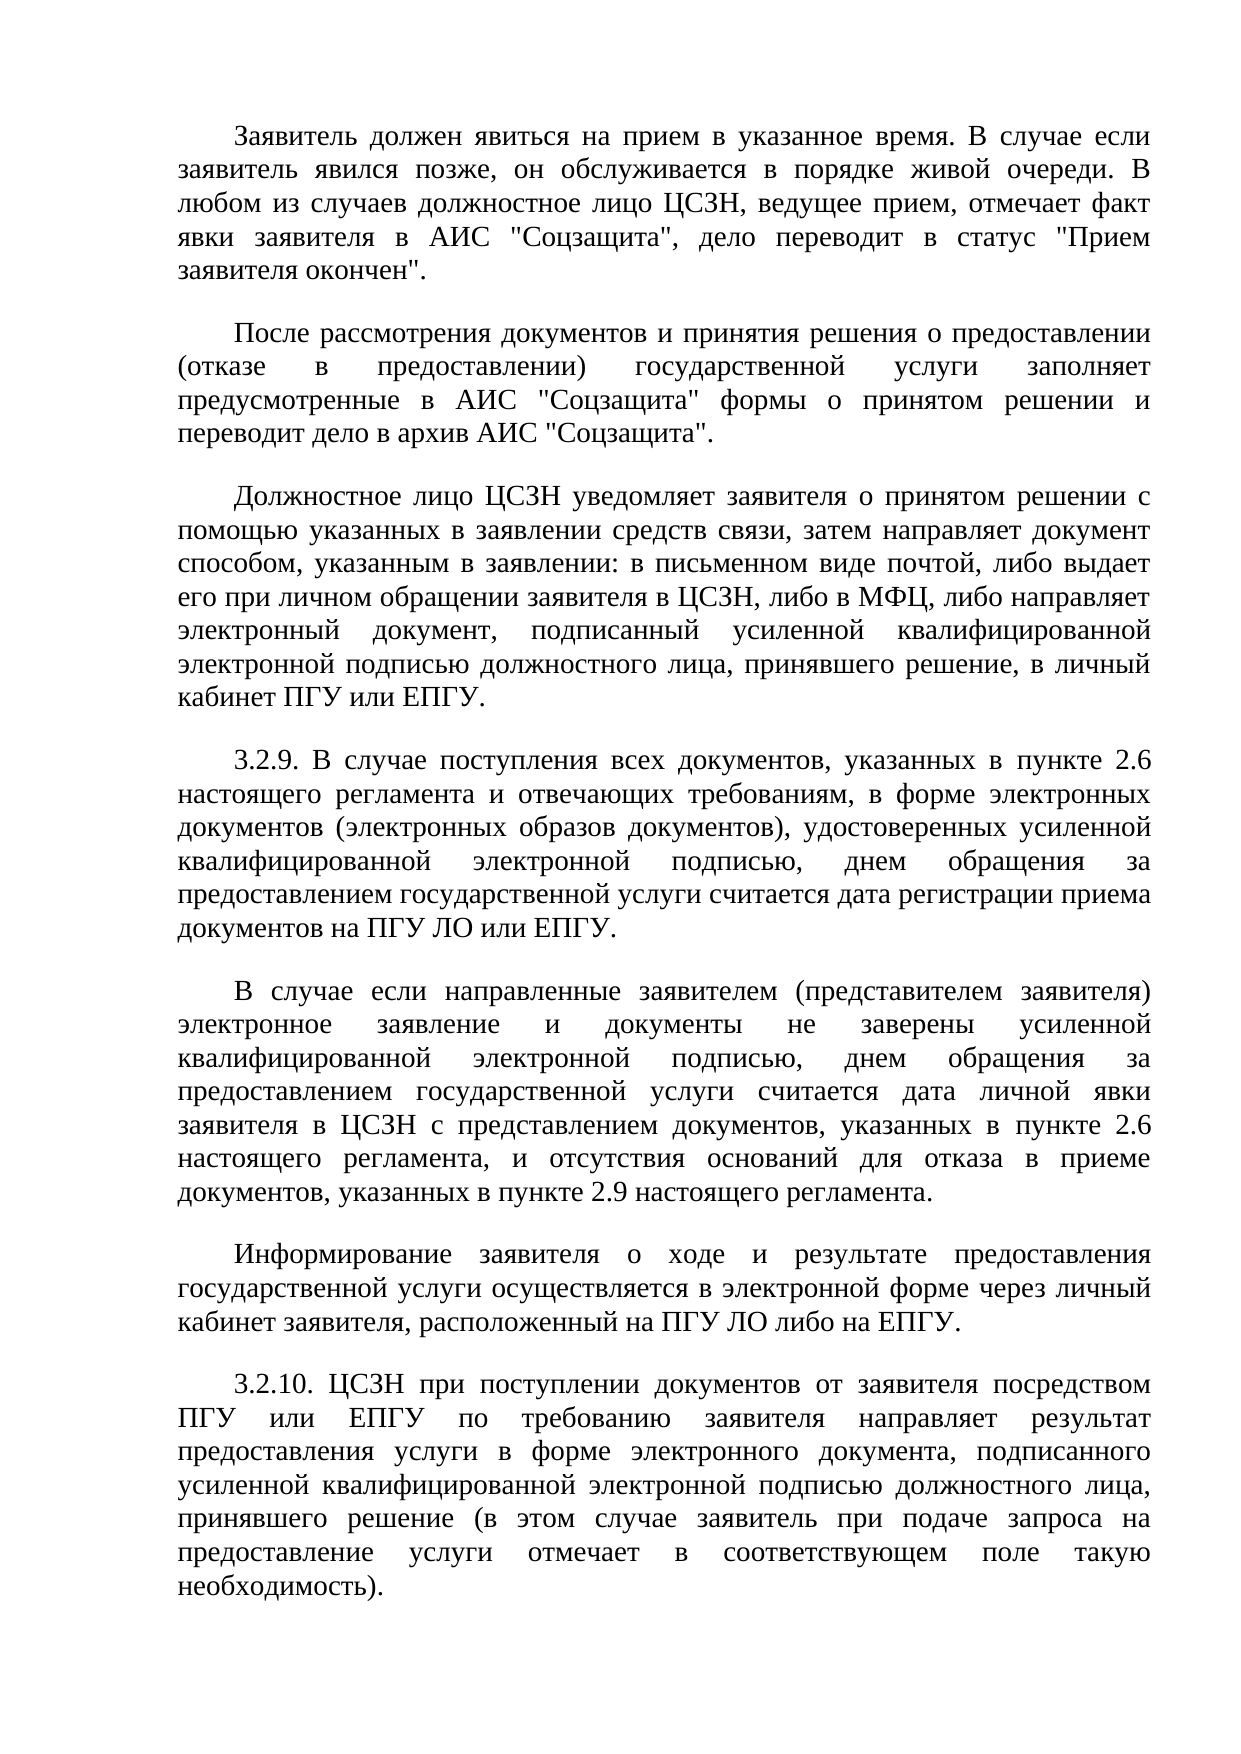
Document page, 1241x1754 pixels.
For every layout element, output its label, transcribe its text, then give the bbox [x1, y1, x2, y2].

text Должностное лицо ЦСЗН уведомляет заявителя о принятом решении с помощью указанных в заявлении средств связи, затем направляет документ способом, указанным в заявлении: в письменном виде почтой, либо выдает его при личном обращении заявителя в ЦСЗН, либо в МФЦ, либо направляет электронный документ, подписанный усиленной квалифицированной электронной подписью должностного лица, принявшего решение, в личный кабинет ПГУ или ЕПГУ. [177, 478, 1152, 713]
text В случае если направленные заявителем (представителем заявителя) электронное заявление и документы не заверены усиленной квалифицированной электронной подписью, днем обращения за предоставлением государственной услуги считается дата личной явки заявителя в ЦСЗН с представлением документов, указанных в пункте 2.6 настоящего регламента, и отсутствия оснований для отказа в приеме документов, указанных в пункте 2.9 настоящего регламента. [177, 973, 1152, 1207]
text 3.2.9. В случае поступления всех документов, указанных в пункте 2.6 настоящего регламента и отвечающих требованиям, в форме электронных документов (электронных образов документов), удостоверенных усиленной квалифицированной электронной подписью, днем обращения за предоставлением государственной услуги считается дата регистрации приема документов на ПГУ ЛО или ЕПГУ. [177, 742, 1152, 943]
text Заявитель должен явиться на прием в указанное время. В случае если заявитель явился позже, он обслуживается в порядке живой очереди. В любом из случаев должностное лицо ЦСЗН, ведущее прием, отмечает факт явки заявителя в АИС "Соцзащита", дело переводит в статус "Прием заявителя окончен". [177, 118, 1152, 286]
text 3.2.10. ЦСЗН при поступлении документов от заявителя посредством ПГУ или ЕПГУ по требованию заявителя направляет результат предоставления услуги в форме электронного документа, подписанного усиленной квалифицированной электронной подписью должностного лица, принявшего решение (в этом случае заявитель при подаче запроса на предоставление услуги отмечает в соответствующем поле такую необходимость). [177, 1366, 1152, 1601]
text Информирование заявителя о ходе и результате предоставления государственной услуги осуществляется в электронной форме через личный кабинет заявителя, расположенный на ПГУ ЛО либо на ЕПГУ. [177, 1237, 1152, 1337]
text После рассмотрения документов и принятия решения о предоставлении (отказе в предоставлении) государственной услуги заполняет предусмотренные в АИС "Соцзащита" формы о принятом решении и переводит дело в архив АИС "Соцзащита". [177, 315, 1152, 449]
